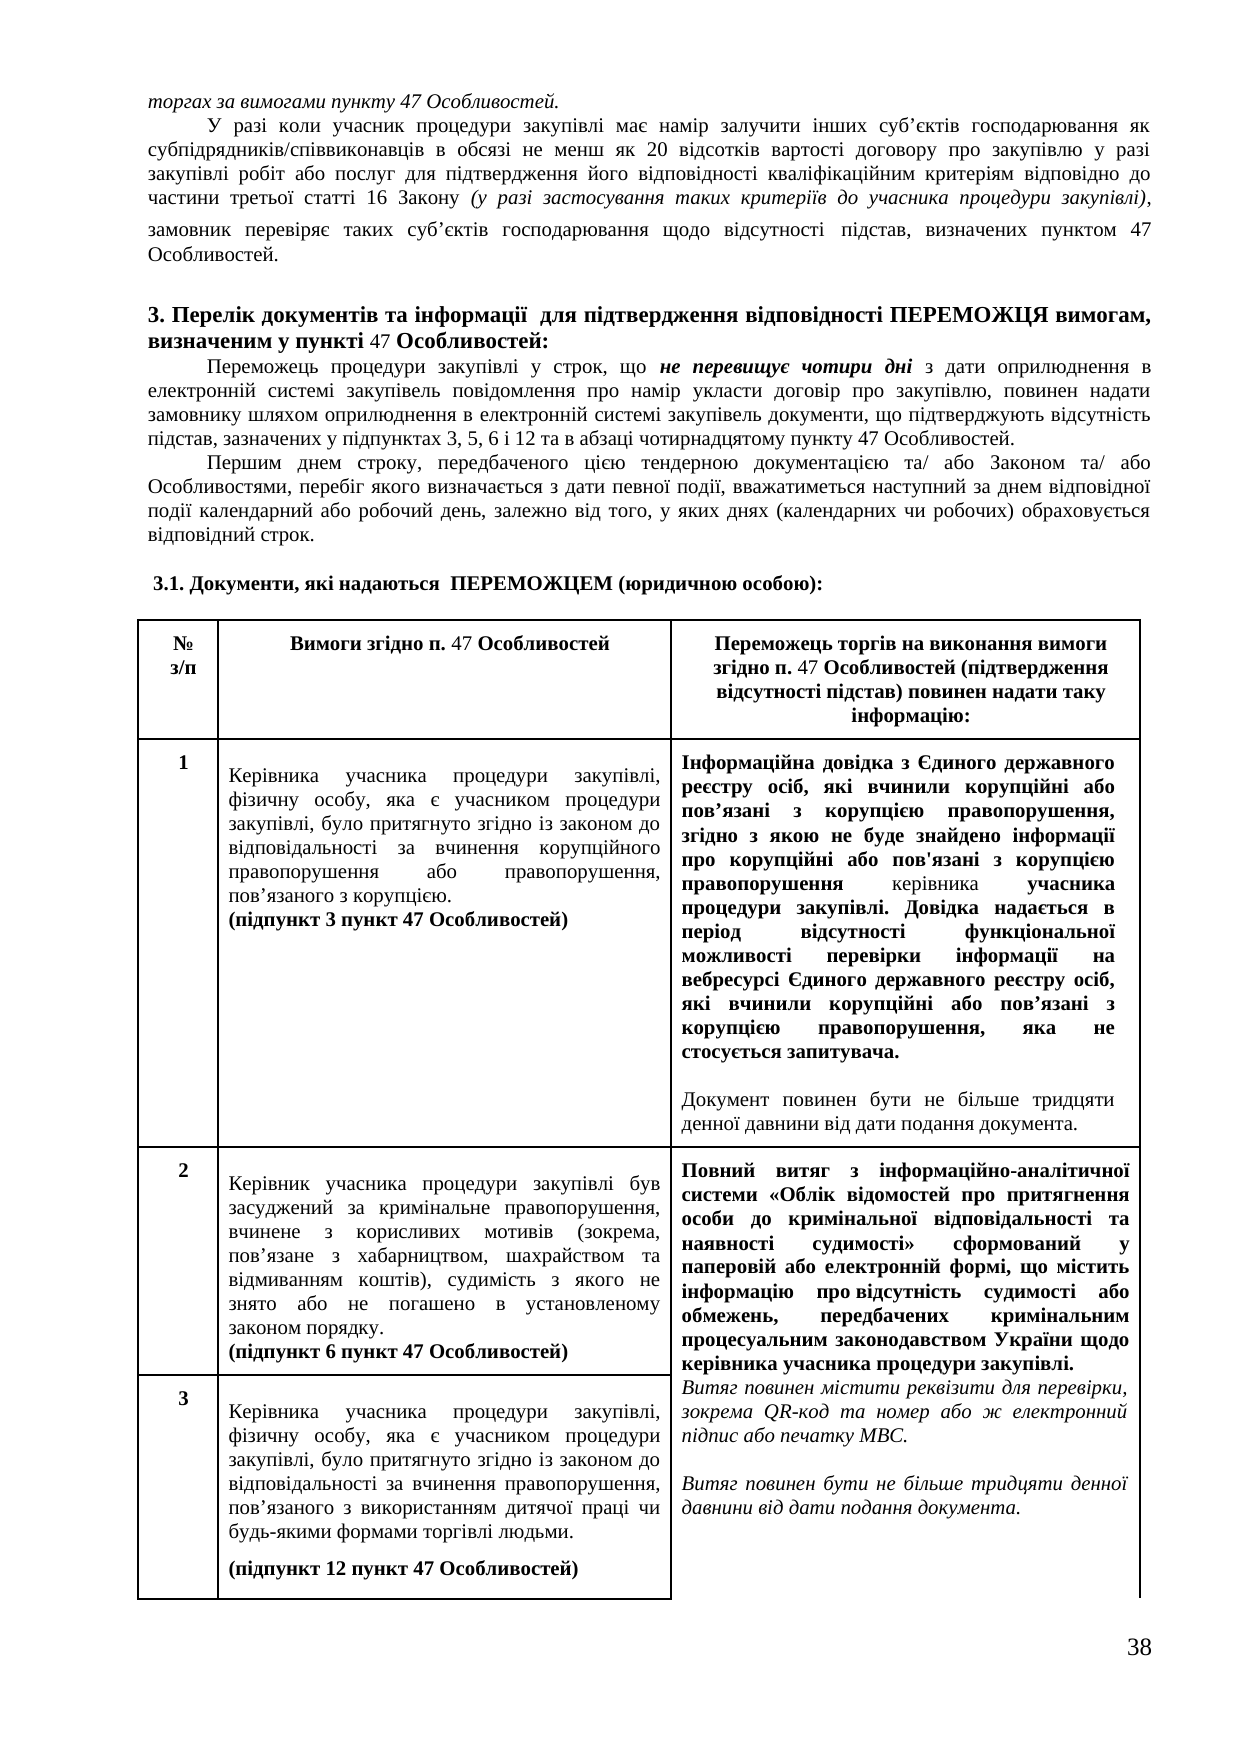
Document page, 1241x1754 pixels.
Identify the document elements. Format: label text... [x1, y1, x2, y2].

table_cell 2 [139, 1148, 217, 1374]
table_cell Керівника учасника процедури закупівлі, фізичну особу, яка є учасником процедури закупівлі, було притягнуто згідно із законом до відповідальності за вчинення корупційного правопорушення або правопорушення, пов’язаного з корупцією. (підпункт 3 пункт 47 Особливостей) [219, 740, 670, 1146]
table_header № з/п [139, 621, 217, 738]
text 3. Перелік документів та інформації для підтвердження відповідності ПЕРЕМОЖЦЯ вимогам, визначеним у пункті 47 Особливостей: [148, 301, 1152, 354]
table_header Переможець торгів на виконання вимоги згідно п. 47 Особливостей (підтвердження відсутності підстав) повинен надати таку інформацію: [672, 621, 1139, 738]
table_cell Повний витяг з інформаційно-аналітичної системи «Облік відомостей про притягнення особи до кримінальної відповідальності та наявності судимості» сформований у паперовій або електронній формі, що містить інформацію про відсутність судимості або обмежень, передбачених кримінальним процесуальним законодавством України щодо керівника учасника процедури закупівлі. Витяг повинен містити реквізити для перевірки, зокрема QR-код та номер або ж електронний підпис або печатку МВС. Витяг повинен бути не більше тридцяти денної давнини від дати подання документа. [672, 1148, 1139, 1598]
text Першим днем строку, передбаченого цією тендерною документацією та/ або Законом та/ або Особливостями, перебіг якого визначається з дати певної події, вважатиметься наступний за днем відповідної події календарний або робочий день, залежно від того, у яких днях (календарних чи робочих) обраховується відповідний строк. [148, 450, 1152, 546]
table_cell Керівника учасника процедури закупівлі, фізичну особу, яка є учасником процедури закупівлі, було притягнуто згідно із законом до відповідальності за вчинення правопорушення, пов’язаного з використанням дитячої праці чи будь-якими формами торгівлі людьми. (підпункт 12 пункт 47 Особливостей) [219, 1376, 670, 1598]
table_cell Інформаційна довідка з Єдиного державного реєстру осіб, які вчинили корупційні або пов’язані з корупцією правопорушення, згідно з якою не буде знайдено інформації про корупційні або пов'язані з корупцією правопорушення керівника учасника процедури закупівлі. Довідка надається в період відсутності функціональної можливості перевірки інформації на вебресурсі Єдиного державного реєстру осіб, які вчинили корупційні або пов’язані з корупцією правопорушення, яка не стосується запитувача. Документ повинен бути не більше тридцяти денної давнини від дати подання документа. [672, 740, 1139, 1146]
text У разі коли учасник процедури закупівлі має намір залучити інших суб’єктів господарювання як субпідрядників/співвиконавців в обсязі не менш як 20 відсотків вартості договору про закупівлю у разі закупівлі робіт або послуг для підтвердження його відповідності кваліфікаційним критеріям відповідно до частини третьої статті 16 Закону (у разі застосування таких критеріїв до учасника процедури закупівлі), замовник перевіряє таких суб’єктів господарювання щодо відсутності підстав, визначених пунктом 47 Особливостей. [148, 113, 1152, 266]
table_cell 3 [139, 1376, 217, 1598]
table_cell Керівник учасника процедури закупівлі був засуджений за кримінальне правопорушення, вчинене з корисливих мотивів (зокрема, пов’язане з хабарництвом, шахрайством та відмиванням коштів), судимість з якого не знято або не погашено в установленому законом порядку. (підпункт 6 пункт 47 Особливостей) [219, 1148, 670, 1374]
table_cell 1 [139, 740, 217, 1146]
text Переможець процедури закупівлі у строк, що не перевищує чотири дні з дати оприлюднення в електронній системі закупівель повідомлення про намір укласти договір про закупівлю, повинен надати замовнику шляхом оприлюднення в електронній системі закупівель документи, що підтверджують відсутність підстав, зазначених у підпунктах 3, 5, 6 і 12 та в абзаці чотирнадцятому пункту 47 Особливостей. [148, 354, 1152, 450]
text 3.1. Документи, які надаються ПЕРЕМОЖЦЕМ (юридичною особою): [148, 571, 1152, 594]
table_header Вимоги згідно п. 47 Особливостей [219, 621, 670, 738]
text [148, 88, 1152, 113]
